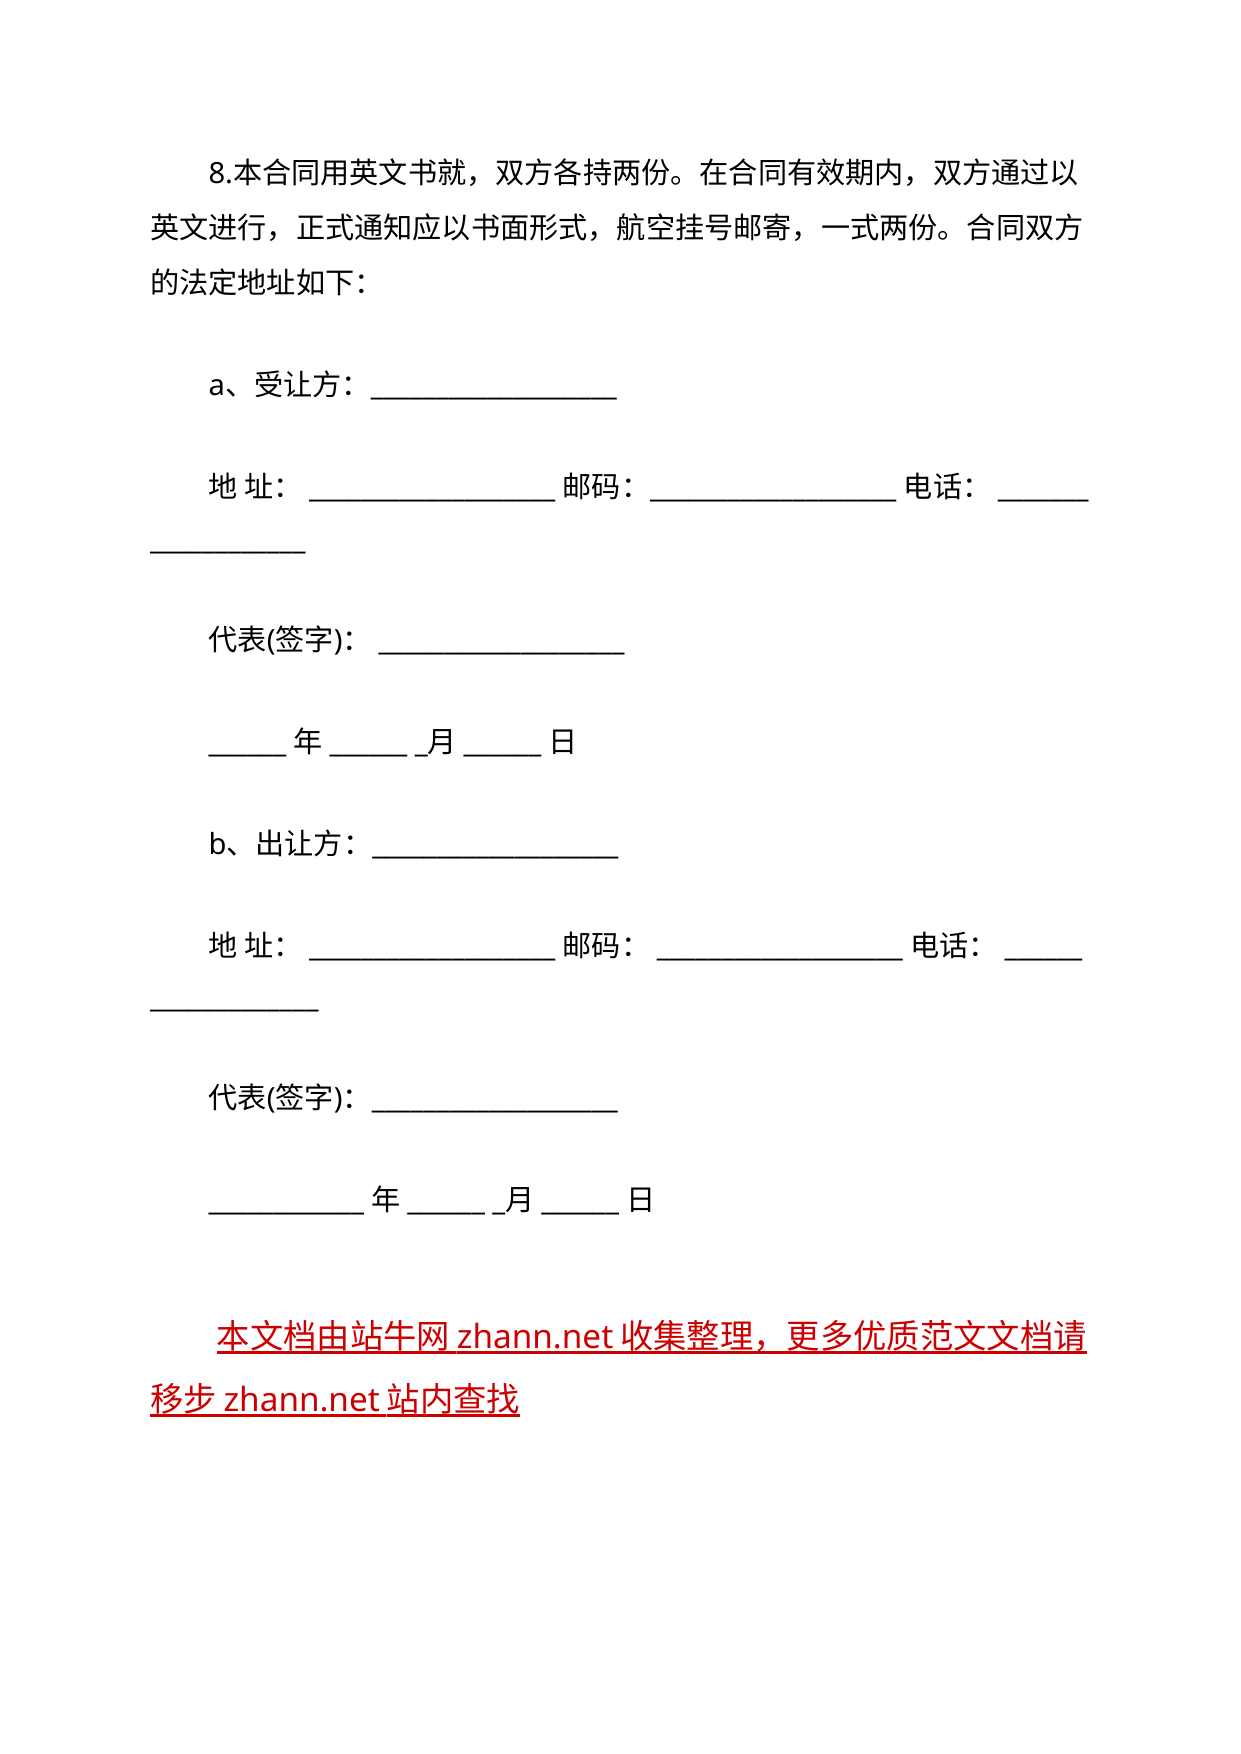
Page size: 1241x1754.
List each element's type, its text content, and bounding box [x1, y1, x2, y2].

text 8.本合同用英文书就，双方各持两份。在合同有效期内，双方通过以英文进行，正式通知应以书面形式，航空挂号邮寄，一式两份。合同双方的法定地址如下： [150, 150, 1090, 302]
text 本文档由站牛网zhann.net收集整理，更多优质范文文档请移步zhann.net站内查找 [150, 1310, 1090, 1421]
text ______ 年 ______ _月 ______ 日 [150, 718, 1090, 761]
text b、出让方：___________________ [150, 820, 1090, 863]
text 地 址： ___________________ 邮码：___________________ 电话： ___________________ [150, 464, 1090, 558]
text a、受让方：___________________ [150, 362, 1090, 404]
text ____________ 年 ______ _月 ______ 日 [150, 1177, 1090, 1219]
text 代表(签字)： ___________________ [150, 616, 1090, 659]
text 地 址： ___________________ 邮码： ___________________ 电话： ___________________ [150, 922, 1090, 1016]
text 代表(签字)：___________________ [150, 1075, 1090, 1117]
